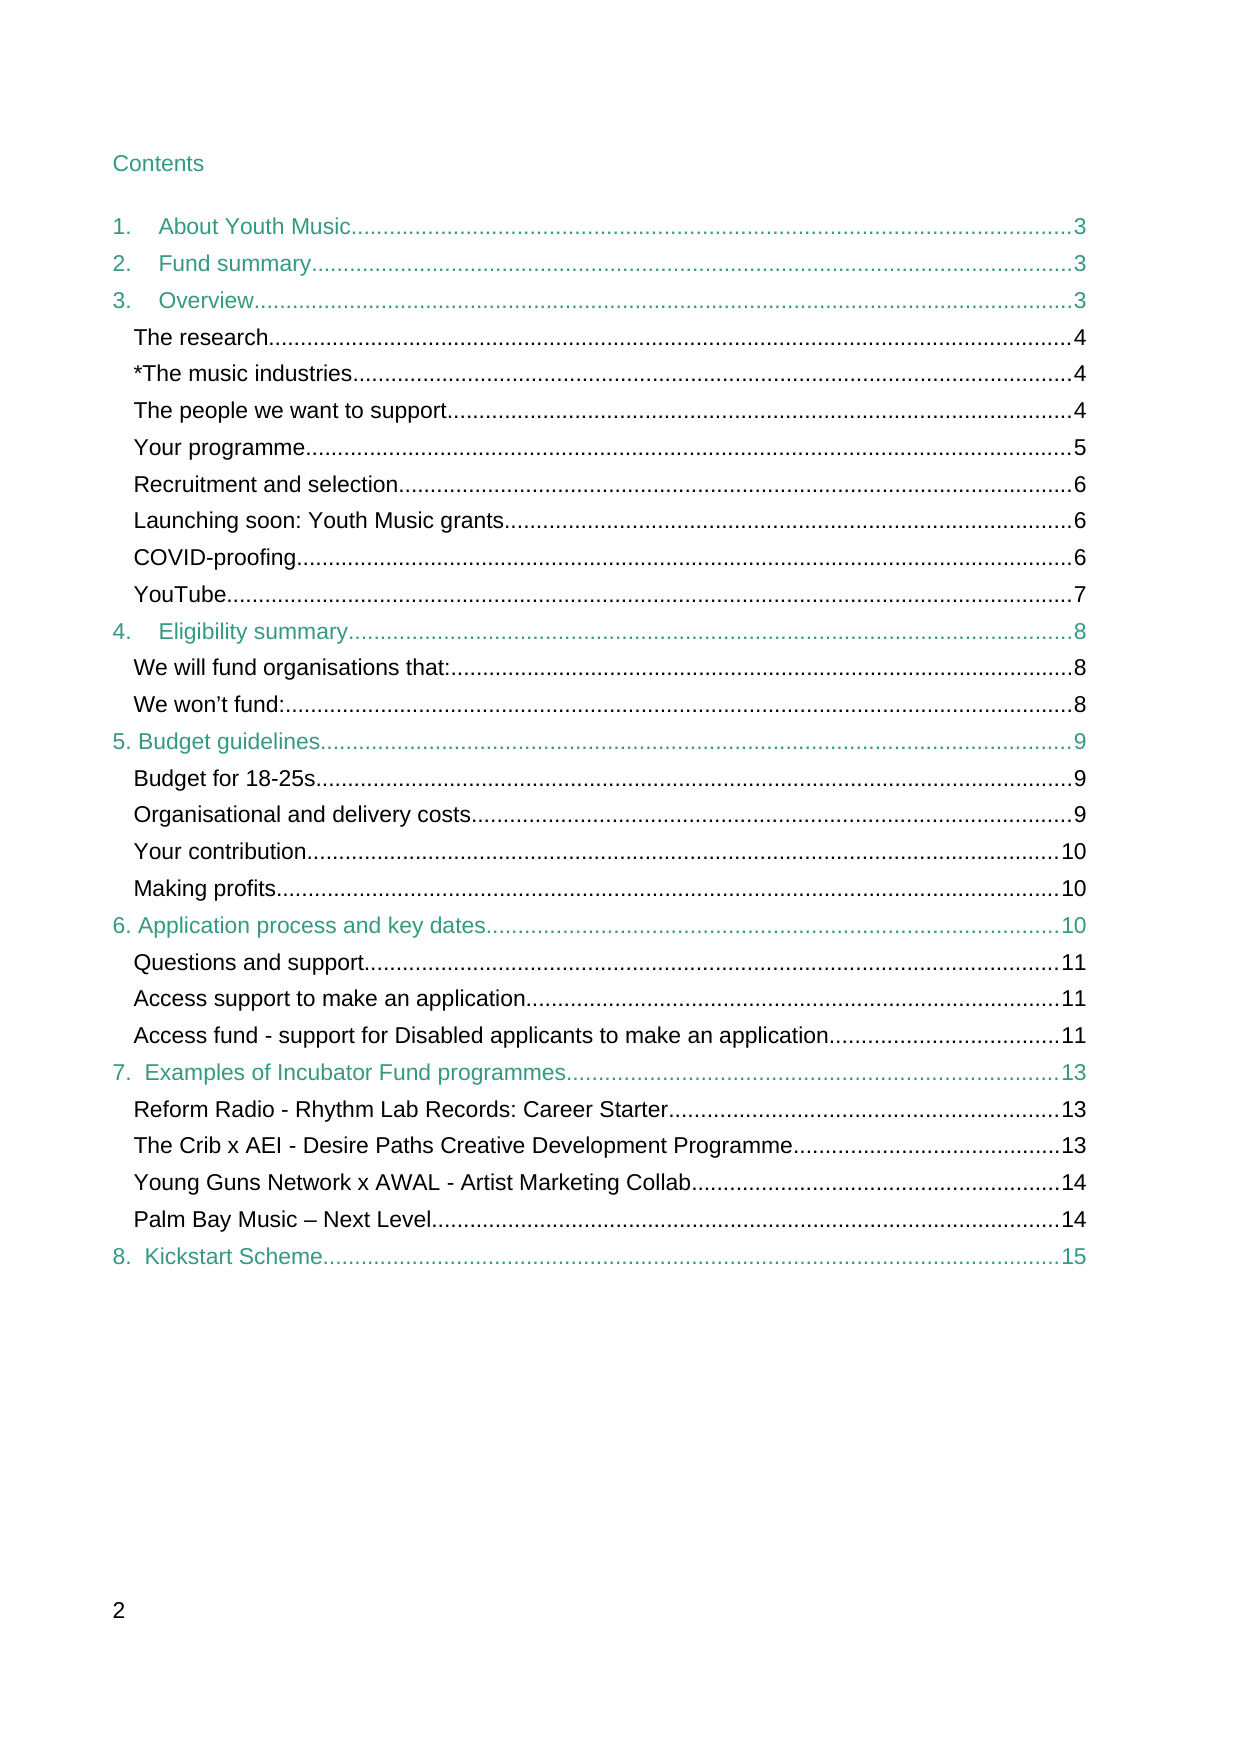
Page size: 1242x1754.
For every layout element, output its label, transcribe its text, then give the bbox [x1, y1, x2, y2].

text Contents [112, 150, 1129, 203]
